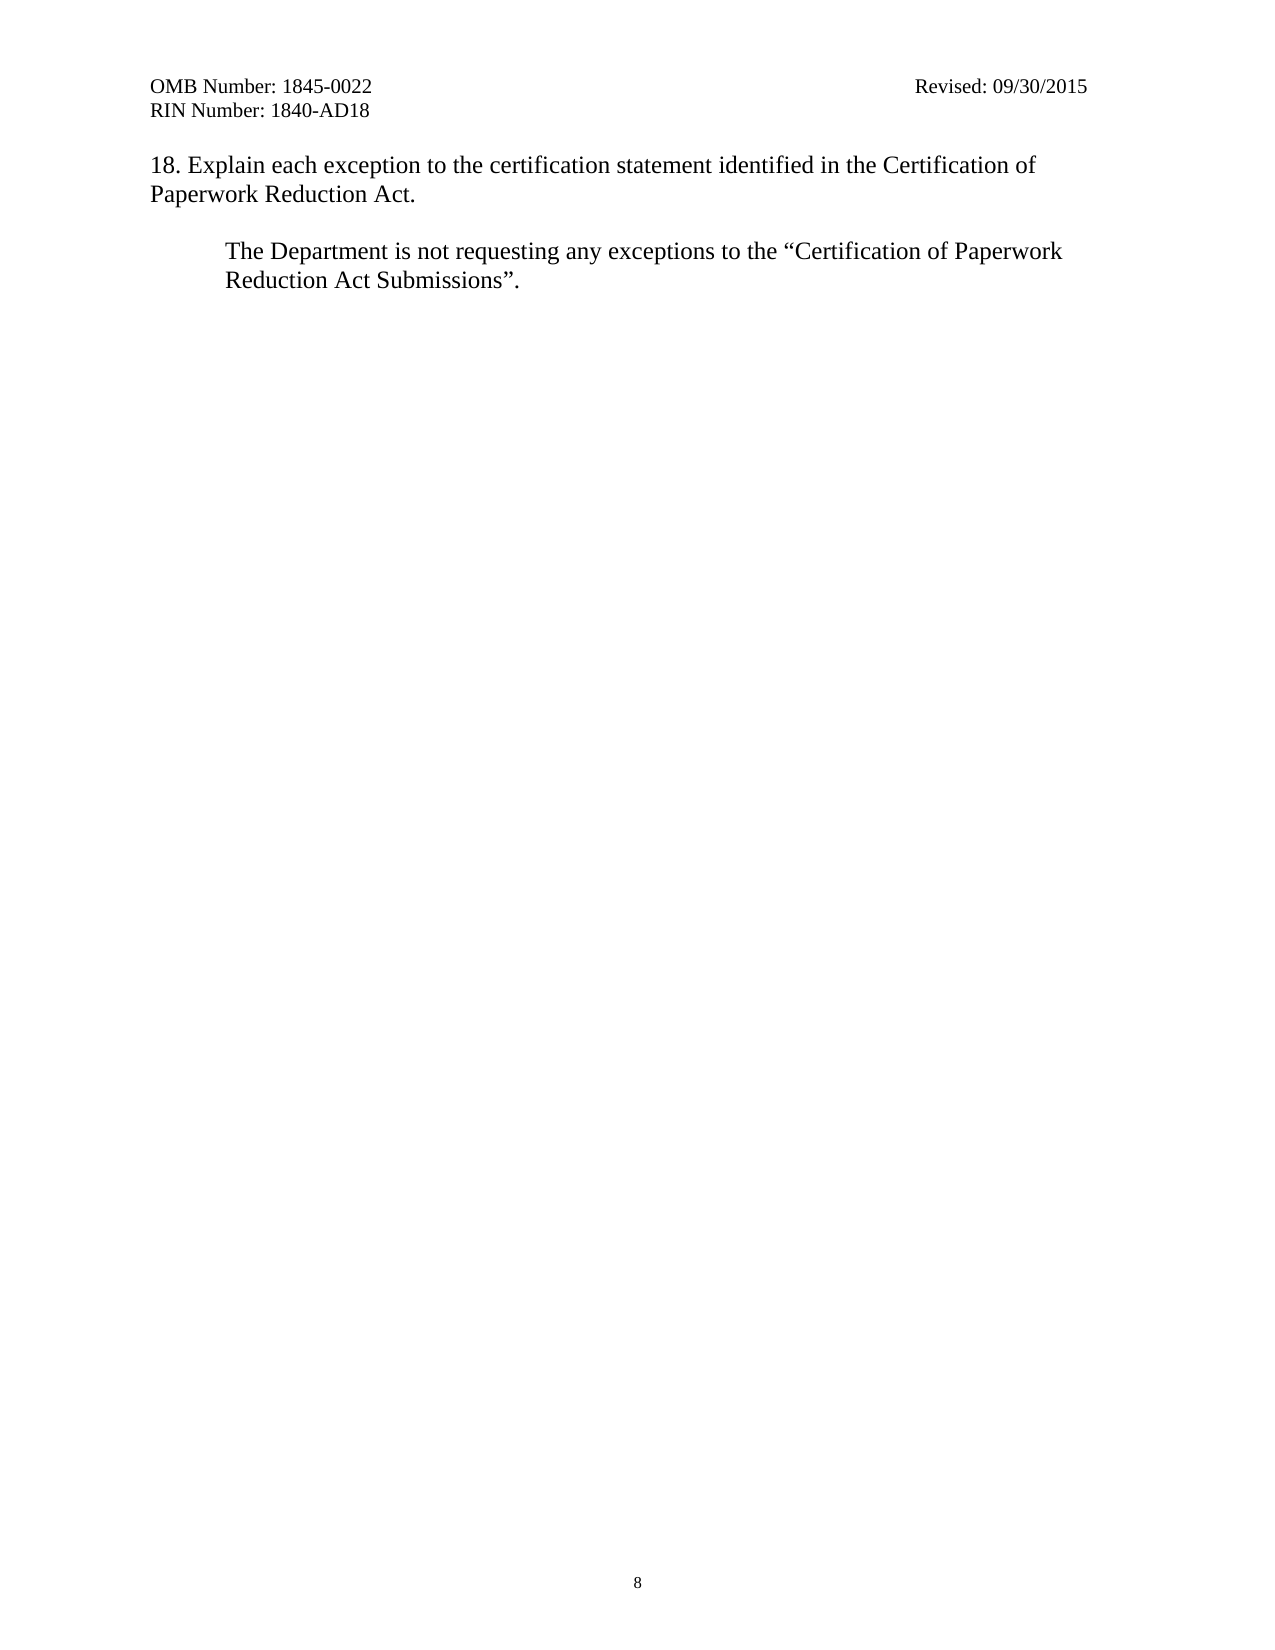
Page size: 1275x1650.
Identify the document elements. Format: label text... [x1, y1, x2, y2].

text 18. Explain each exception to the certification statement identified in the Certification of Paperwork Reduction Act. [150, 150, 1125, 207]
text The Department is not requesting any exceptions to the “Certification of Paperwork Reduction Act Submissions”. [225, 236, 1125, 294]
